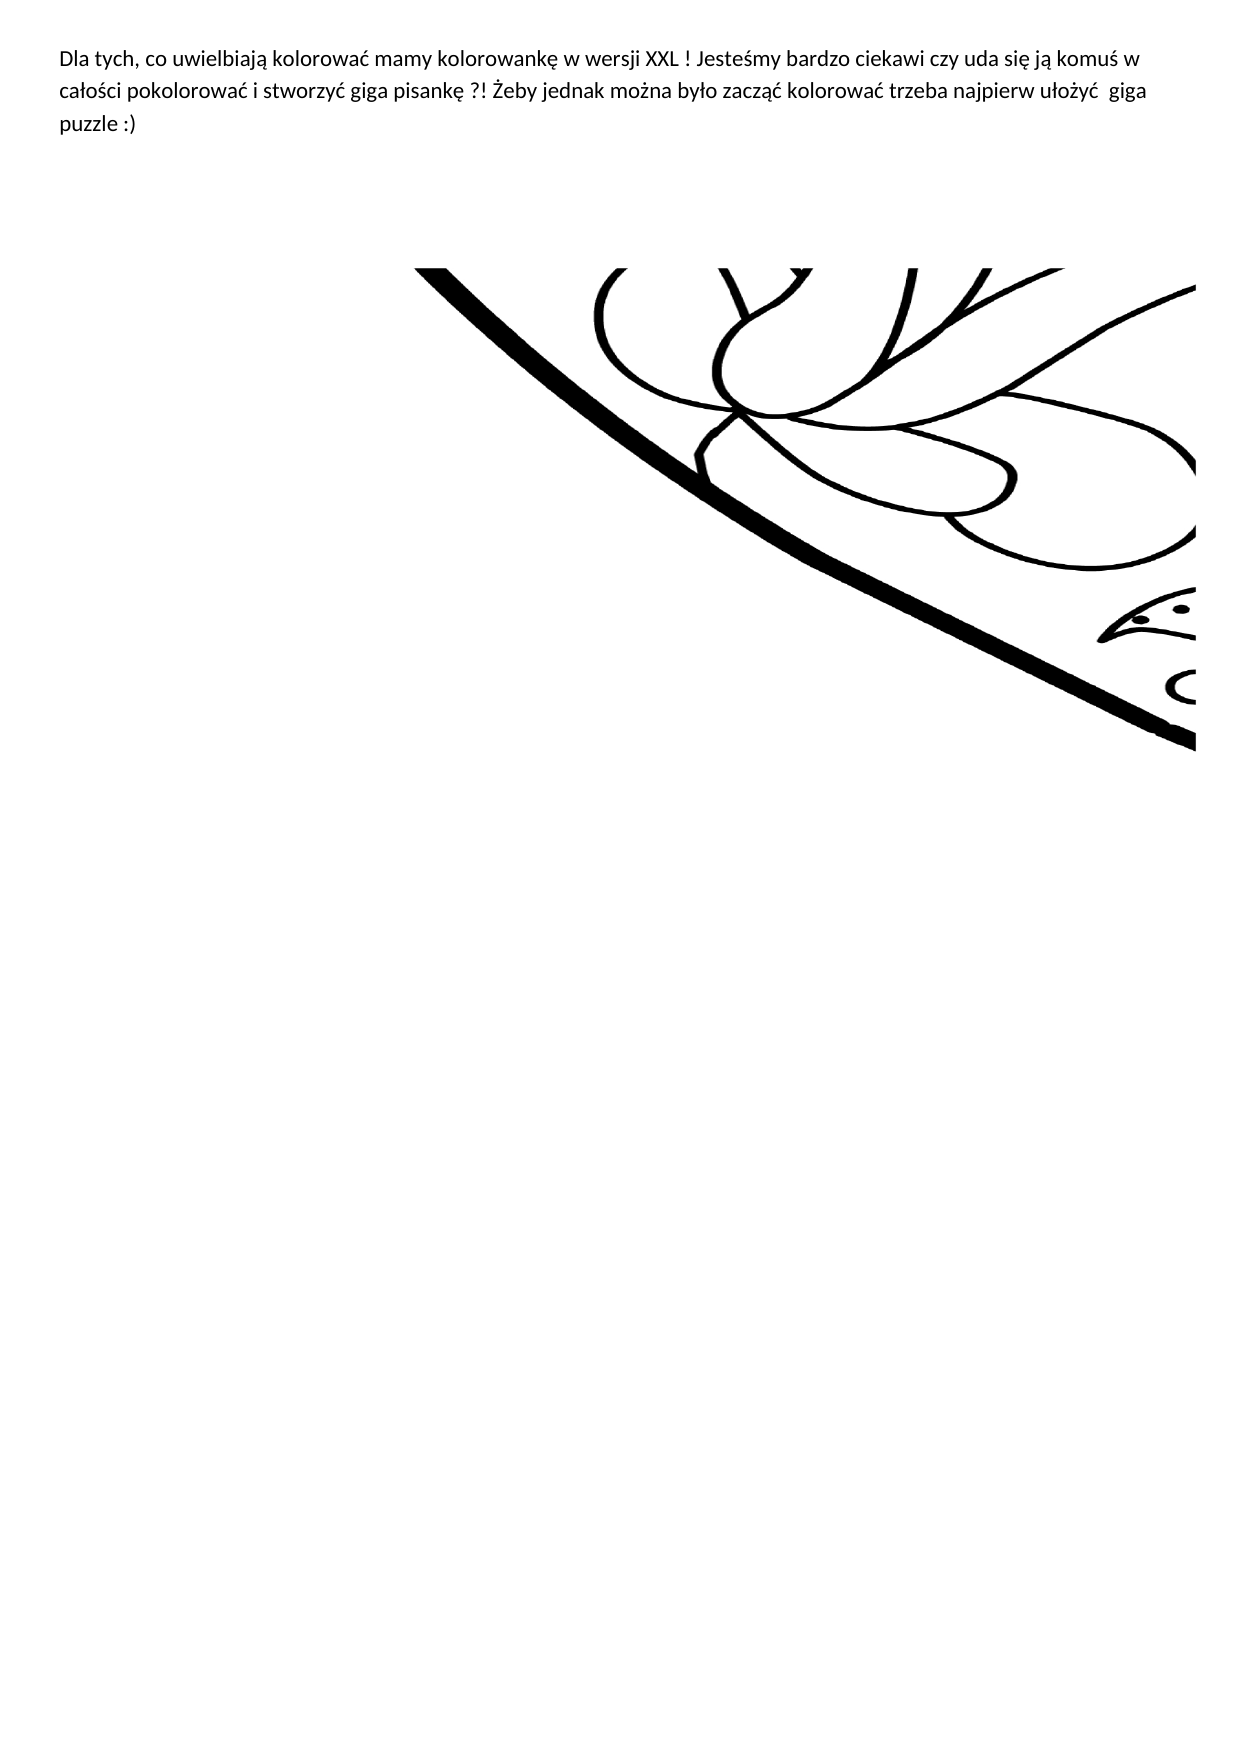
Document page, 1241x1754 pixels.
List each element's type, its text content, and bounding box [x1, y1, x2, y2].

text Dla tych, co uwielbiają kolorować mamy kolorowankę w wersji XXL ! Jesteśmy bardzo ciekawi czy uda się ją komuś w całości pokolorować i stworzyć giga pisankę ?! Żeby jednak można było zacząć kolorować trzeba najpierw ułożyć giga puzzle :) [59, 44, 1196, 137]
